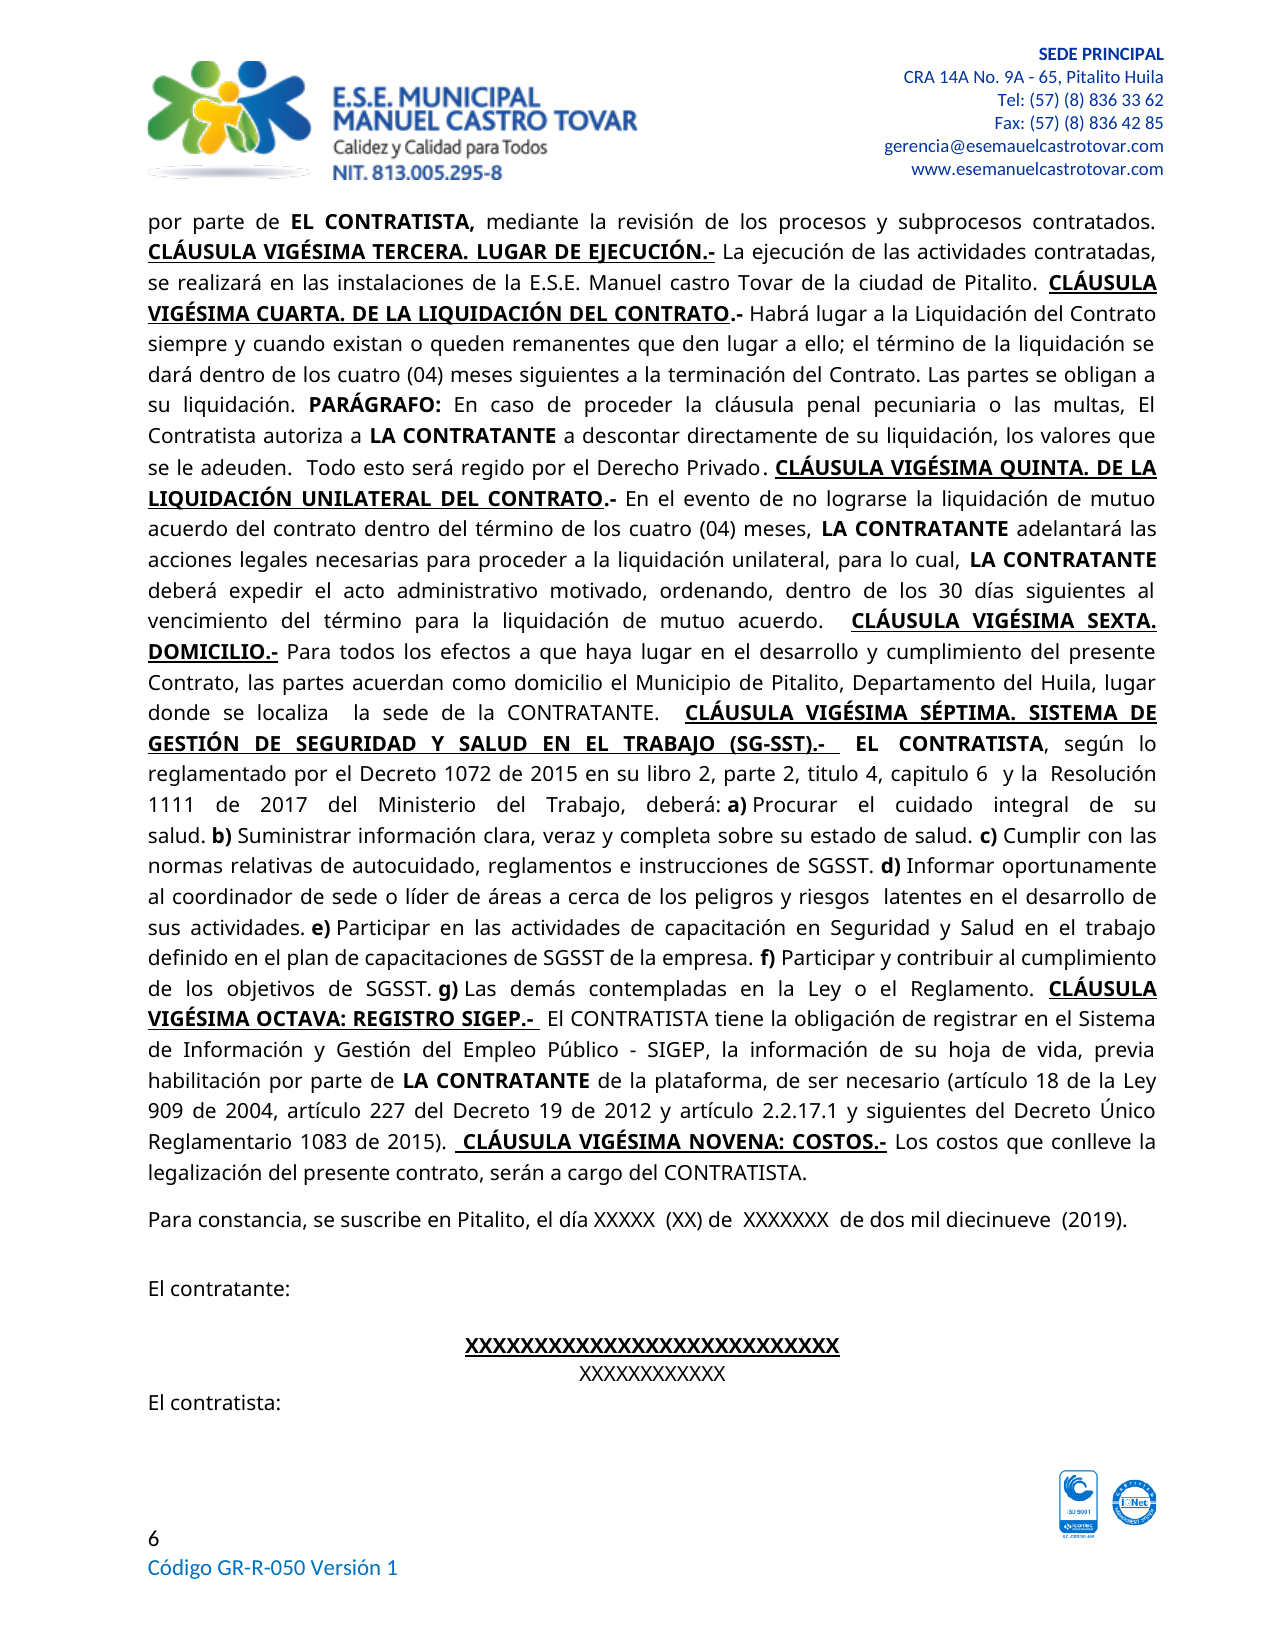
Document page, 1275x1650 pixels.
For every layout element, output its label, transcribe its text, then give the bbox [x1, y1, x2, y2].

picture [1059, 1470, 1157, 1538]
text El contratante: [148, 1274, 1157, 1303]
text XXXXXXXXXXXXXXXXXXXXXXXXXXX [148, 1331, 1157, 1359]
text Para constancia, se suscribe en Pitalito, el día XXXXX (XX) de XXXXXXX de dos mil diecinueve (2019). [148, 1205, 1157, 1233]
text XXXXXXXXXXXX [148, 1359, 1157, 1388]
text El contratista: [148, 1388, 1157, 1416]
picture [147, 61, 638, 180]
